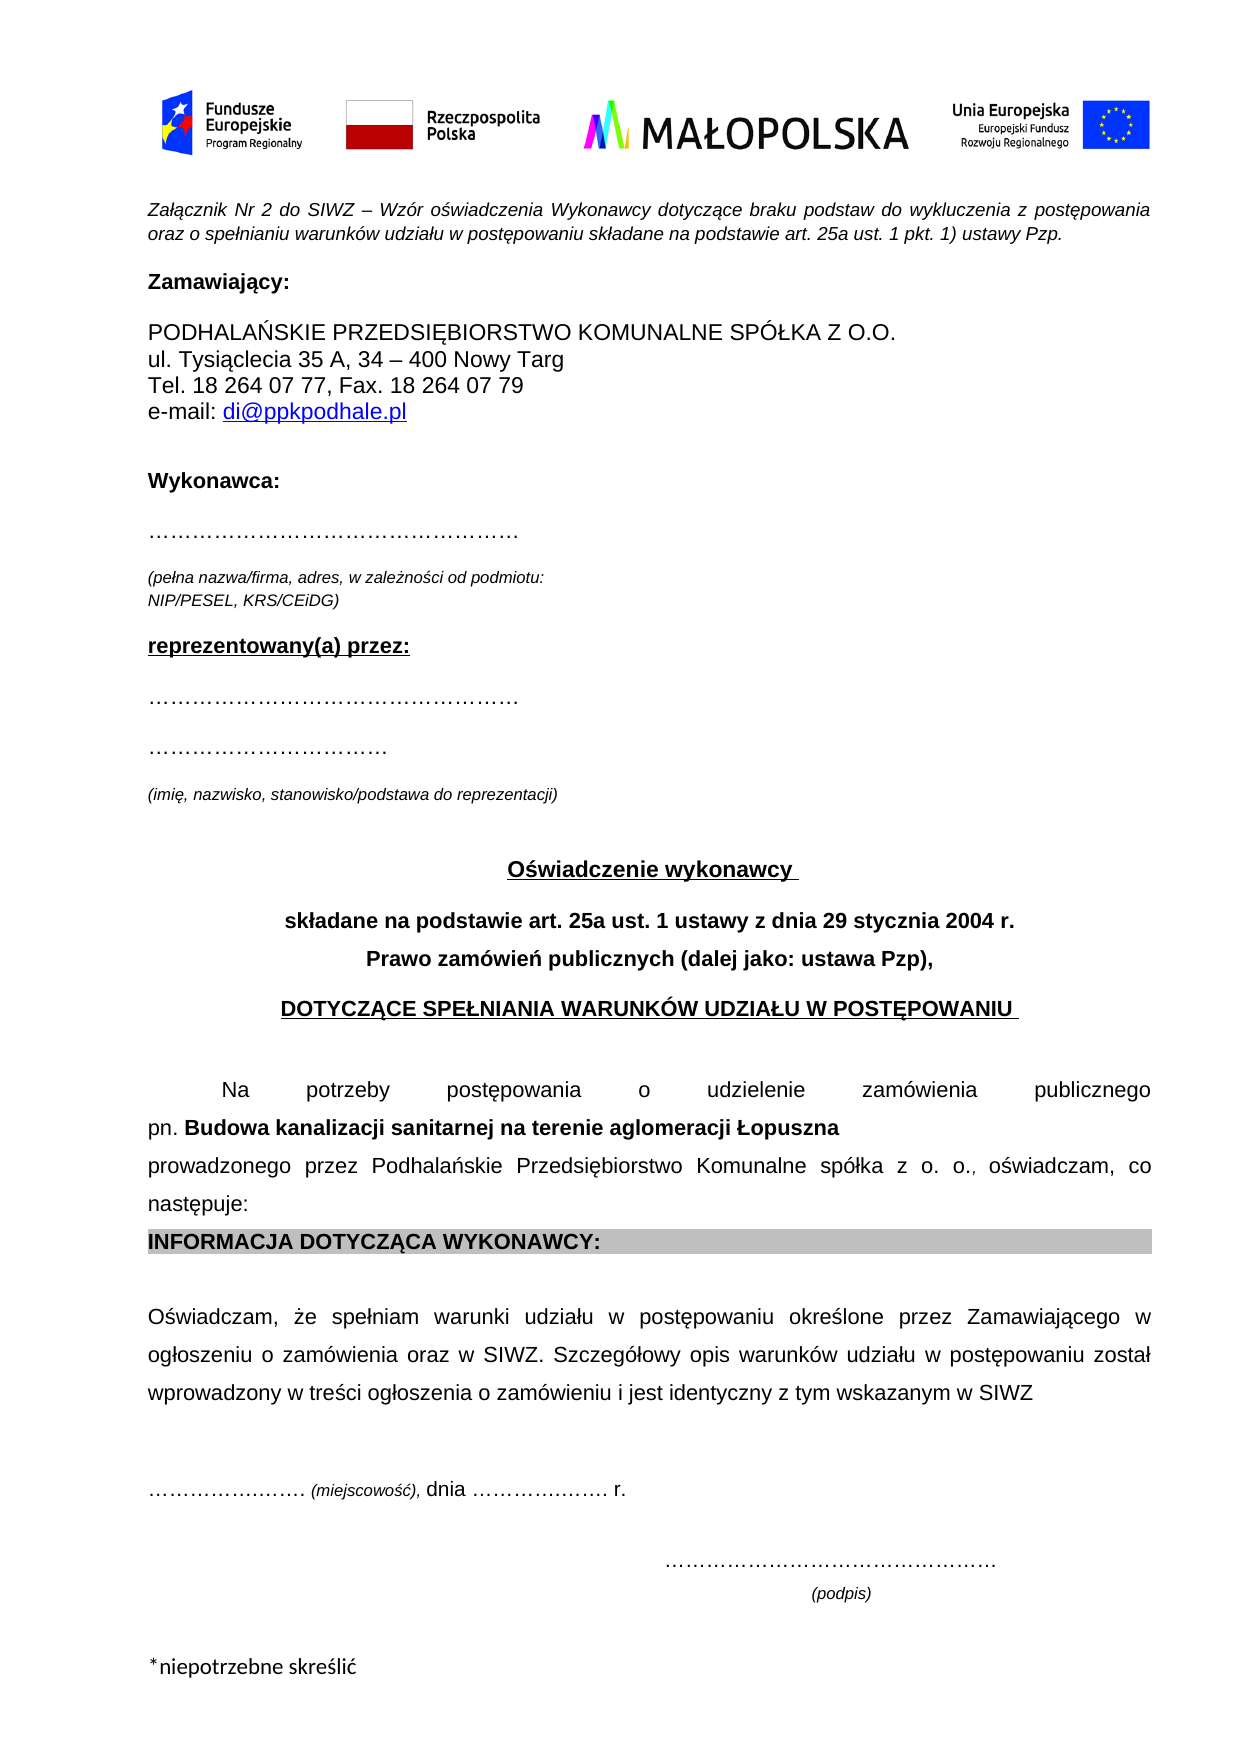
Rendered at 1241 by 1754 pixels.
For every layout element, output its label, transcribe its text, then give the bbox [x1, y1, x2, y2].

text Tel. 18 264 07 77, Fax. 18 264 07 79 [148, 372, 1152, 398]
text …………………………………………… [148, 518, 532, 543]
text Oświadczam, że spełniam warunki udziału w postępowaniu określone przez Zamawiającego w ogłoszeniu o zamówienia oraz w SIWZ. Szczegółowy opis warunków udziału w postępowaniu został wprowadzony w treści ogłoszenia o zamówieniu i jest identyczny z tym wskazanym w SIWZ [148, 1304, 1152, 1405]
picture [147, 73, 1164, 171]
text ………………………………………… [148, 1548, 1152, 1572]
text (pełna nazwa/firma, adres, w zależności od podmiotu: NIP/PESEL, KRS/CEiDG) [148, 568, 576, 609]
text Wykonawca: [148, 467, 1152, 493]
text składane na podstawie art. 25a ust. 1 ustawy z dnia 29 stycznia 2004 r. [148, 908, 1152, 933]
text ………………………………………………………………………… [148, 683, 532, 759]
text Oświadczenie wykonawcy [148, 856, 1152, 882]
text Zamawiający: [148, 269, 1152, 294]
text Na potrzeby postępowania o udzielenie zamówienia publicznego pn. Budowa kanalizacji sanitarnej na terenie aglomeracji Łopuszna [148, 1077, 1152, 1140]
text e-mail: di@ppkpodhale.pl [148, 398, 1152, 425]
text (podpis) [738, 1584, 1152, 1603]
text ul. Tysiąclecia 35 A, 34 – 400 Nowy Targ [148, 346, 1152, 372]
text Prawo zamówień publicznych (dalej jako: ustawa Pzp), [148, 946, 1152, 971]
text DOTYCZĄCE SPEŁNIANIA WARUNKÓW UDZIAŁU W POSTĘPOWANIU [148, 996, 1152, 1063]
text reprezentowany(a) przez: [148, 633, 1152, 658]
text PODHALAŃSKIE PRZEDSIĘBIORSTWO KOMUNALNE SPÓŁKA Z O.O. [148, 319, 1152, 346]
text Załącznik Nr 2 do SIWZ – Wzór oświadczenia Wykonawcy dotyczące braku podstaw do wykluczenia z postępowania oraz o spełnianiu warunków udziału w postępowaniu składane na podstawie art. 25a ust. 1 pkt. 1) ustawy Pzp. [148, 198, 1152, 245]
text INFORMACJA DOTYCZĄCA WYKONAWCY: [148, 1229, 1152, 1254]
text …………….……. (miejscowość), dnia ………….……. r. [148, 1476, 1152, 1500]
text (imię, nazwisko, stanowisko/podstawa do reprezentacji) [148, 784, 576, 803]
text prowadzonego przez Podhalańskie Przedsiębiorstwo Komunalne spółka z o. o., oświadczam, co następuje: [148, 1153, 1152, 1216]
